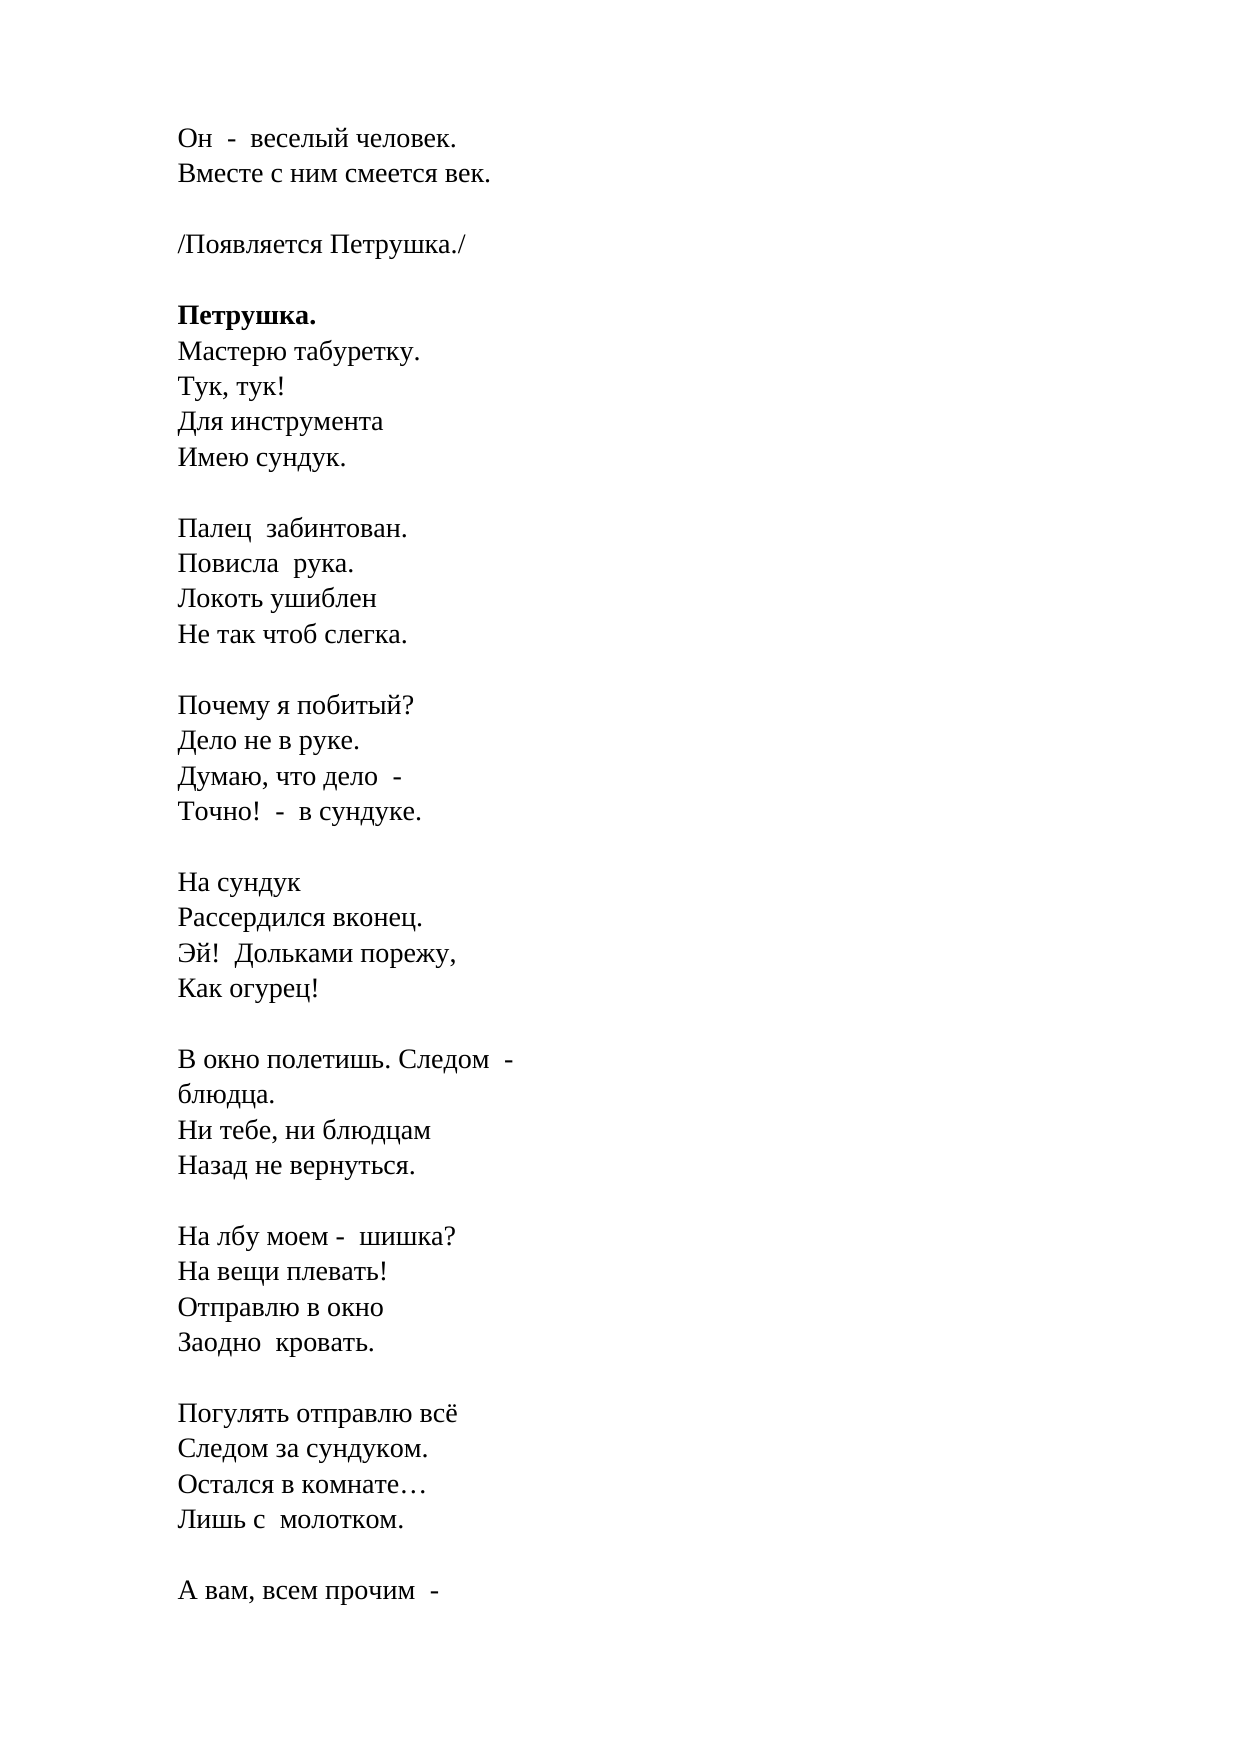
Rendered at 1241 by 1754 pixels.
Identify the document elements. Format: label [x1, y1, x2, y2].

text [177, 118, 1152, 1606]
